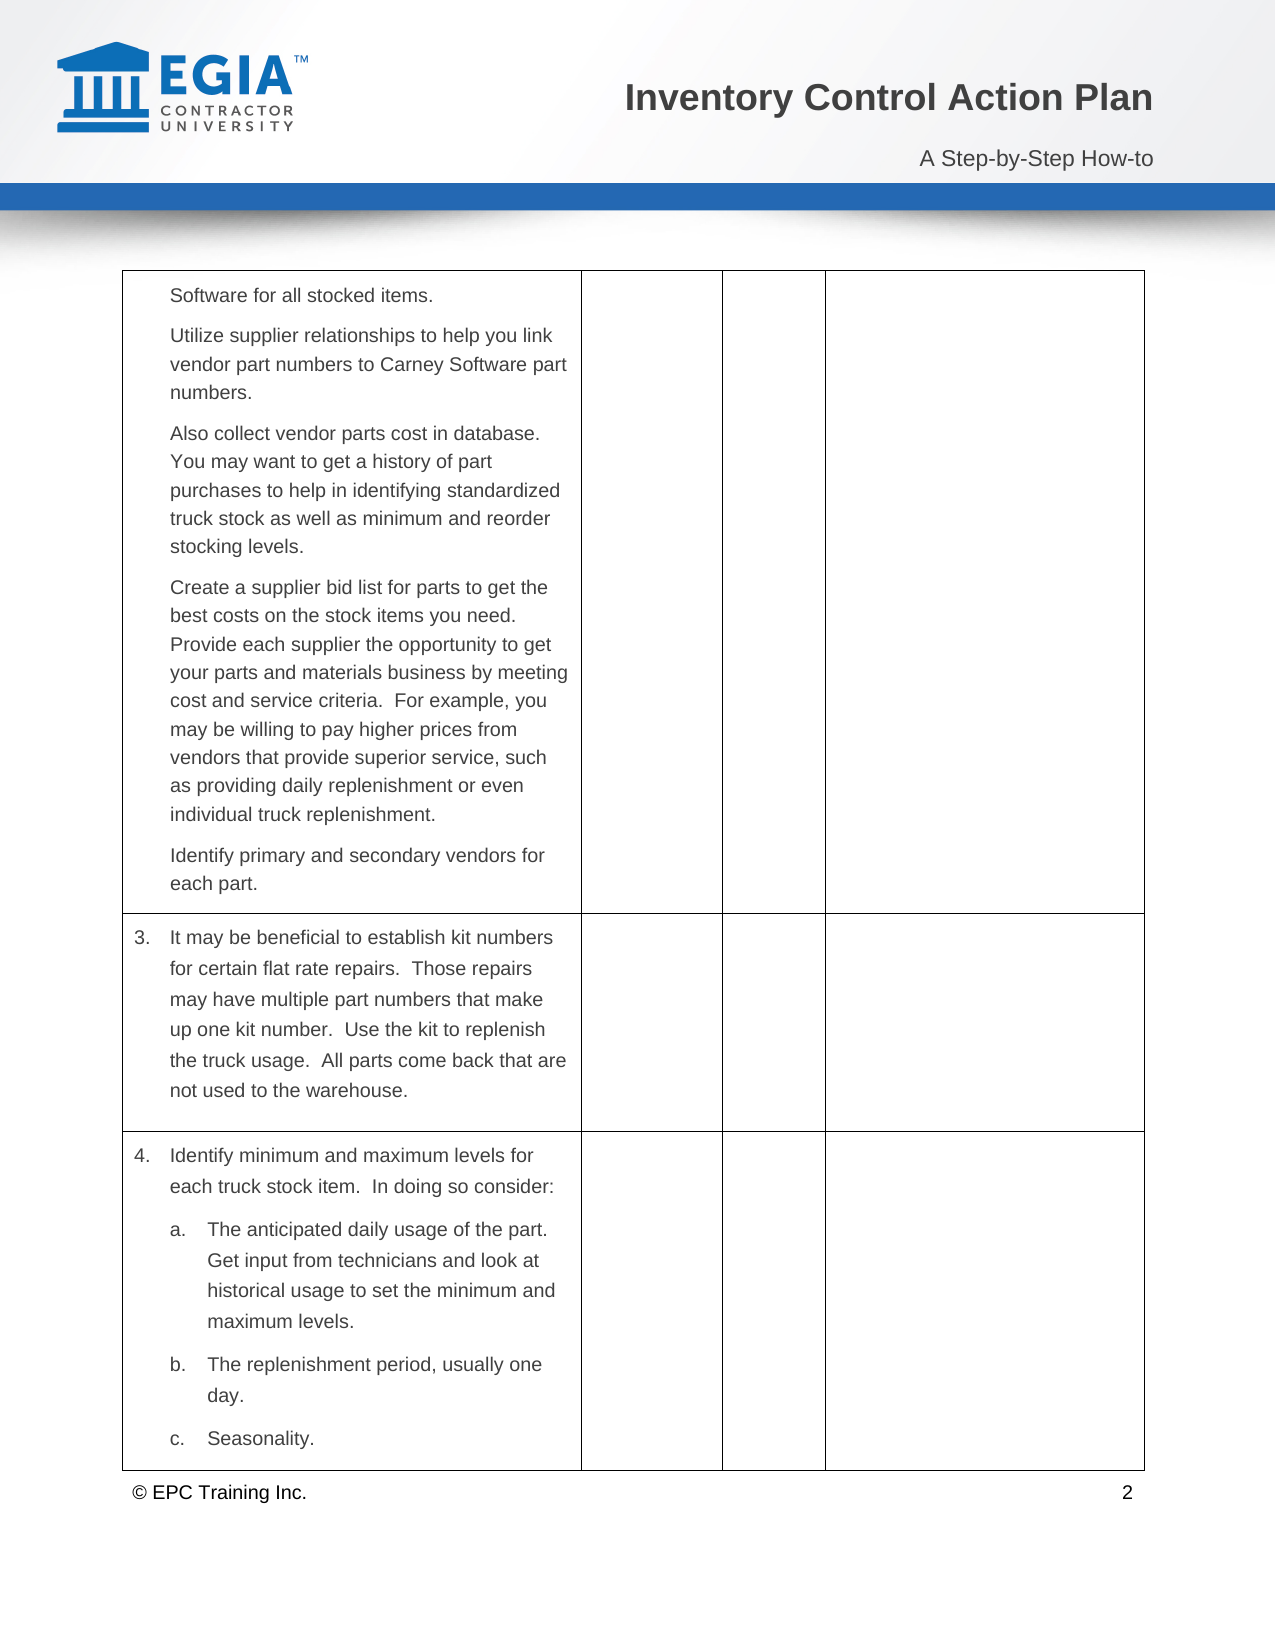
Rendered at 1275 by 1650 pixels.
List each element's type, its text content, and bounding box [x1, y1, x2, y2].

table_cell It may be beneficial to establish kit numbers for certain flat rate repairs. Those repairs may have multiple part numbers that make up one kit number. Use the kit to replenish the truck usage. All parts come back that are not used to the warehouse. [123, 914, 581, 1131]
table_cell [826, 1132, 1144, 1470]
table_cell [723, 914, 825, 1131]
table_cell Identify minimum and maximum levels for each truck stock item. In doing so consider: The anticipated daily usage of the part. Get input from technicians and look at historical usage to set the minimum and maximum levels. The replenishment period, usually one day. Seasonality. [123, 1132, 581, 1470]
table_cell [582, 1132, 722, 1470]
table_cell [826, 271, 1144, 913]
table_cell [123, 271, 581, 913]
table_cell [826, 914, 1144, 1131]
table_cell [582, 271, 722, 913]
table_cell [723, 271, 825, 913]
picture [0, 0, 1275, 1650]
table_cell [723, 1132, 825, 1470]
table_cell [582, 914, 722, 1131]
